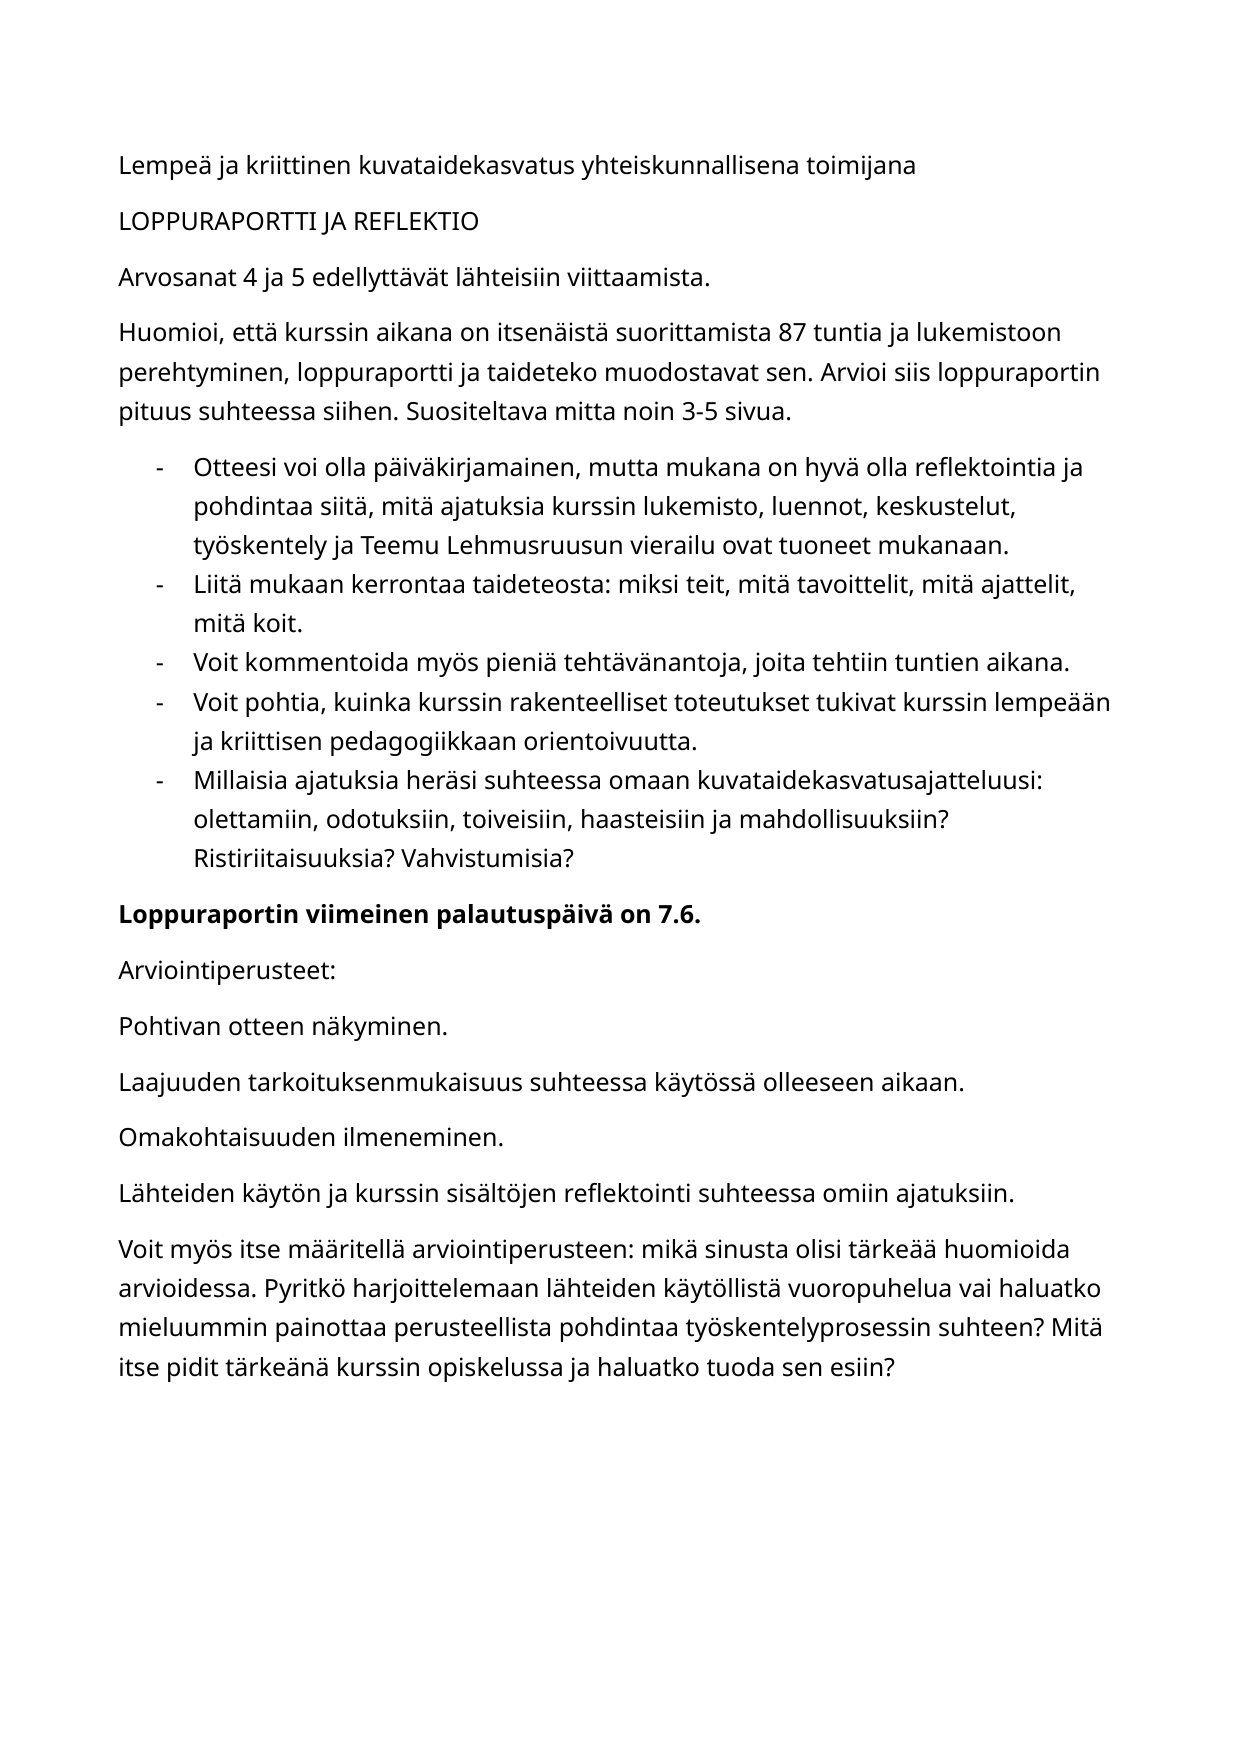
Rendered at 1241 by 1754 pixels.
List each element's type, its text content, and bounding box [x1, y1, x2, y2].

list Voit kommentoida myös pieniä tehtävänantoja, joita tehtiin tuntien aikana. [156, 645, 1122, 679]
list Millaisia ajatuksia heräsi suhteessa omaan kuvataidekasvatusajatteluusi: olettamiin, odotuksiin, toiveisiin, haasteisiin ja mahdollisuuksiin? Ristiriitaisuuksia? Vahvistumisia? [156, 763, 1122, 875]
text Voit myös itse määritellä arviointiperusteen: mikä sinusta olisi tärkeää huomioida arvioidessa. Pyritkö harjoittelemaan lähteiden käytöllistä vuoropuhelua vai haluatko mieluummin painottaa perusteellista pohdintaa työskentelyprosessin suhteen? Mitä itse pidit tärkeänä kurssin opiskelussa ja haluatko tuoda sen esiin? [118, 1232, 1122, 1383]
text Lempeä ja kriittinen kuvataidekasvatus yhteiskunnallisena toimijana [118, 148, 1122, 182]
text Huomioi, että kurssin aikana on itsenäistä suorittamista 87 tuntia ja lukemistoon perehtyminen, loppuraportti ja taideteko muodostavat sen. Arvioi siis loppuraportin pituus suhteessa siihen. Suositeltava mitta noin 3-5 sivua. [118, 315, 1122, 427]
text Lähteiden käytön ja kurssin sisältöjen reflektointi suhteessa omiin ajatuksiin. [118, 1176, 1122, 1210]
text Pohtivan otteen näkyminen. [118, 1008, 1122, 1042]
list Otteesi voi olla päiväkirjamainen, mutta mukana on hyvä olla reflektointia ja pohdintaa siitä, mitä ajatuksia kurssin lukemisto, luennot, keskustelut, työskentely ja Teemu Lehmusruusun vierailu ovat tuoneet mukanaan. [156, 449, 1122, 562]
text Omakohtaisuuden ilmeneminen. [118, 1120, 1122, 1154]
text Laajuuden tarkoituksenmukaisuus suhteessa käytössä olleeseen aikaan. [118, 1064, 1122, 1098]
text Arviointiperusteet: [118, 953, 1122, 987]
list Liitä mukaan kerrontaa taideteosta: miksi teit, mitä tavoittelit, mitä ajattelit, mitä koit. [156, 567, 1122, 640]
text Arvosanat 4 ja 5 edellyttävät lähteisiin viittaamista. [118, 259, 1122, 293]
text LOPPURAPORTTI JA REFLEKTIO [118, 203, 1122, 237]
list Voit pohtia, kuinka kurssin rakenteelliset toteutukset tukivat kurssin lempeään ja kriittisen pedagogiikkaan orientoivuutta. [156, 684, 1122, 757]
text Loppuraportin viimeinen palautuspäivä on 7.6. [118, 897, 1122, 931]
